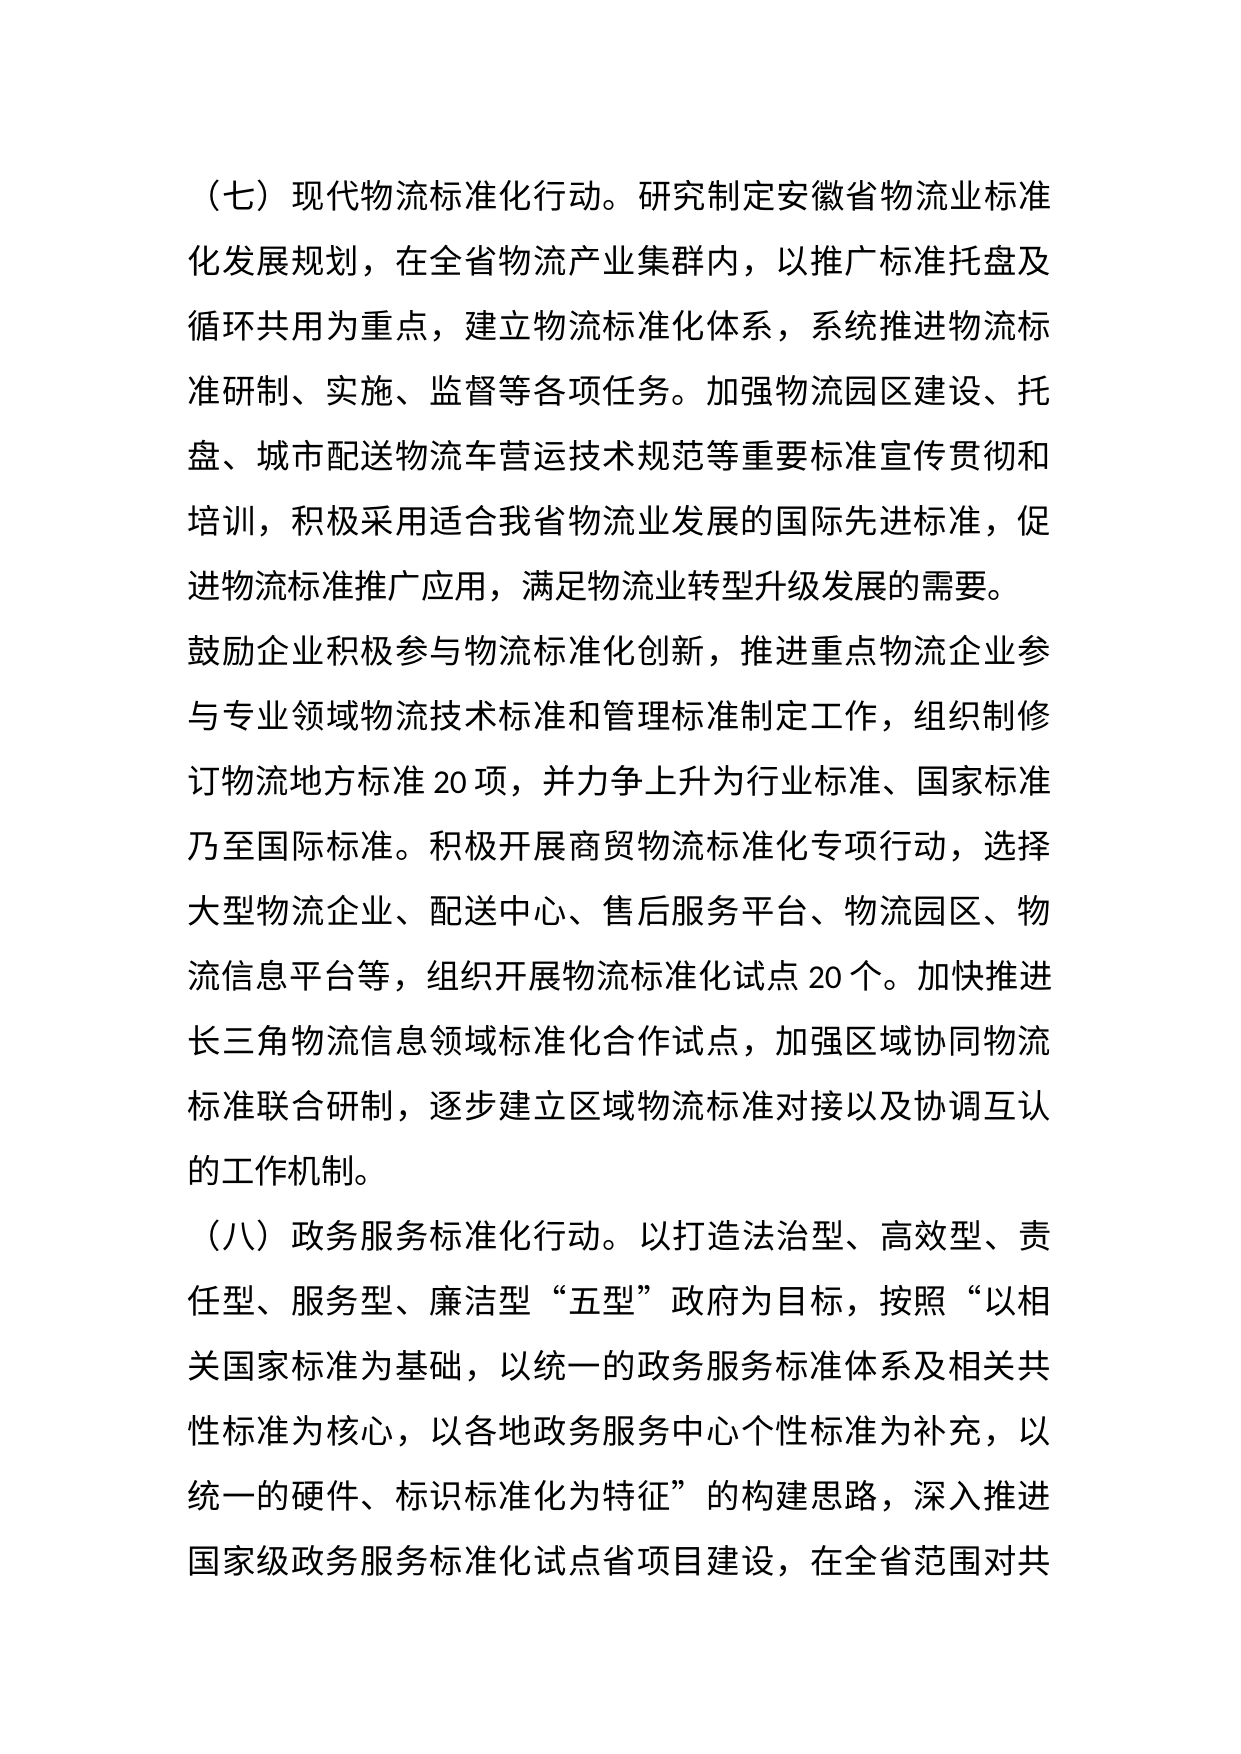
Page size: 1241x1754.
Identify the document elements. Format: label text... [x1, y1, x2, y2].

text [187, 1202, 1053, 1592]
text （七）现代物流标准化行动。研究制定安徽省物流业标准化发展规划，在全省物流产业集群内，以推广标准托盘及循环共用为重点，建立物流标准化体系，系统推进物流标准研制、实施、监督等各项任务。加强物流园区建设、托盘、城市配送物流车营运技术规范等重要标准宣传贯彻和培训，积极采用适合我省物流业发展的国际先进标准，促进物流标准推广应用，满足物流业转型升级发展的需要。 [187, 162, 1053, 617]
text 鼓励企业积极参与物流标准化创新，推进重点物流企业参与专业领域物流技术标准和管理标准制定工作，组织制修订物流地方标准20项，并力争上升为行业标准、国家标准乃至国际标准。积极开展商贸物流标准化专项行动，选择大型物流企业、配送中心、售后服务平台、物流园区、物流信息平台等，组织开展物流标准化试点20个。加快推进长三角物流信息领域标准化合作试点，加强区域协同物流标准联合研制，逐步建立区域物流标准对接以及协调互认的工作机制。 [187, 617, 1053, 1202]
